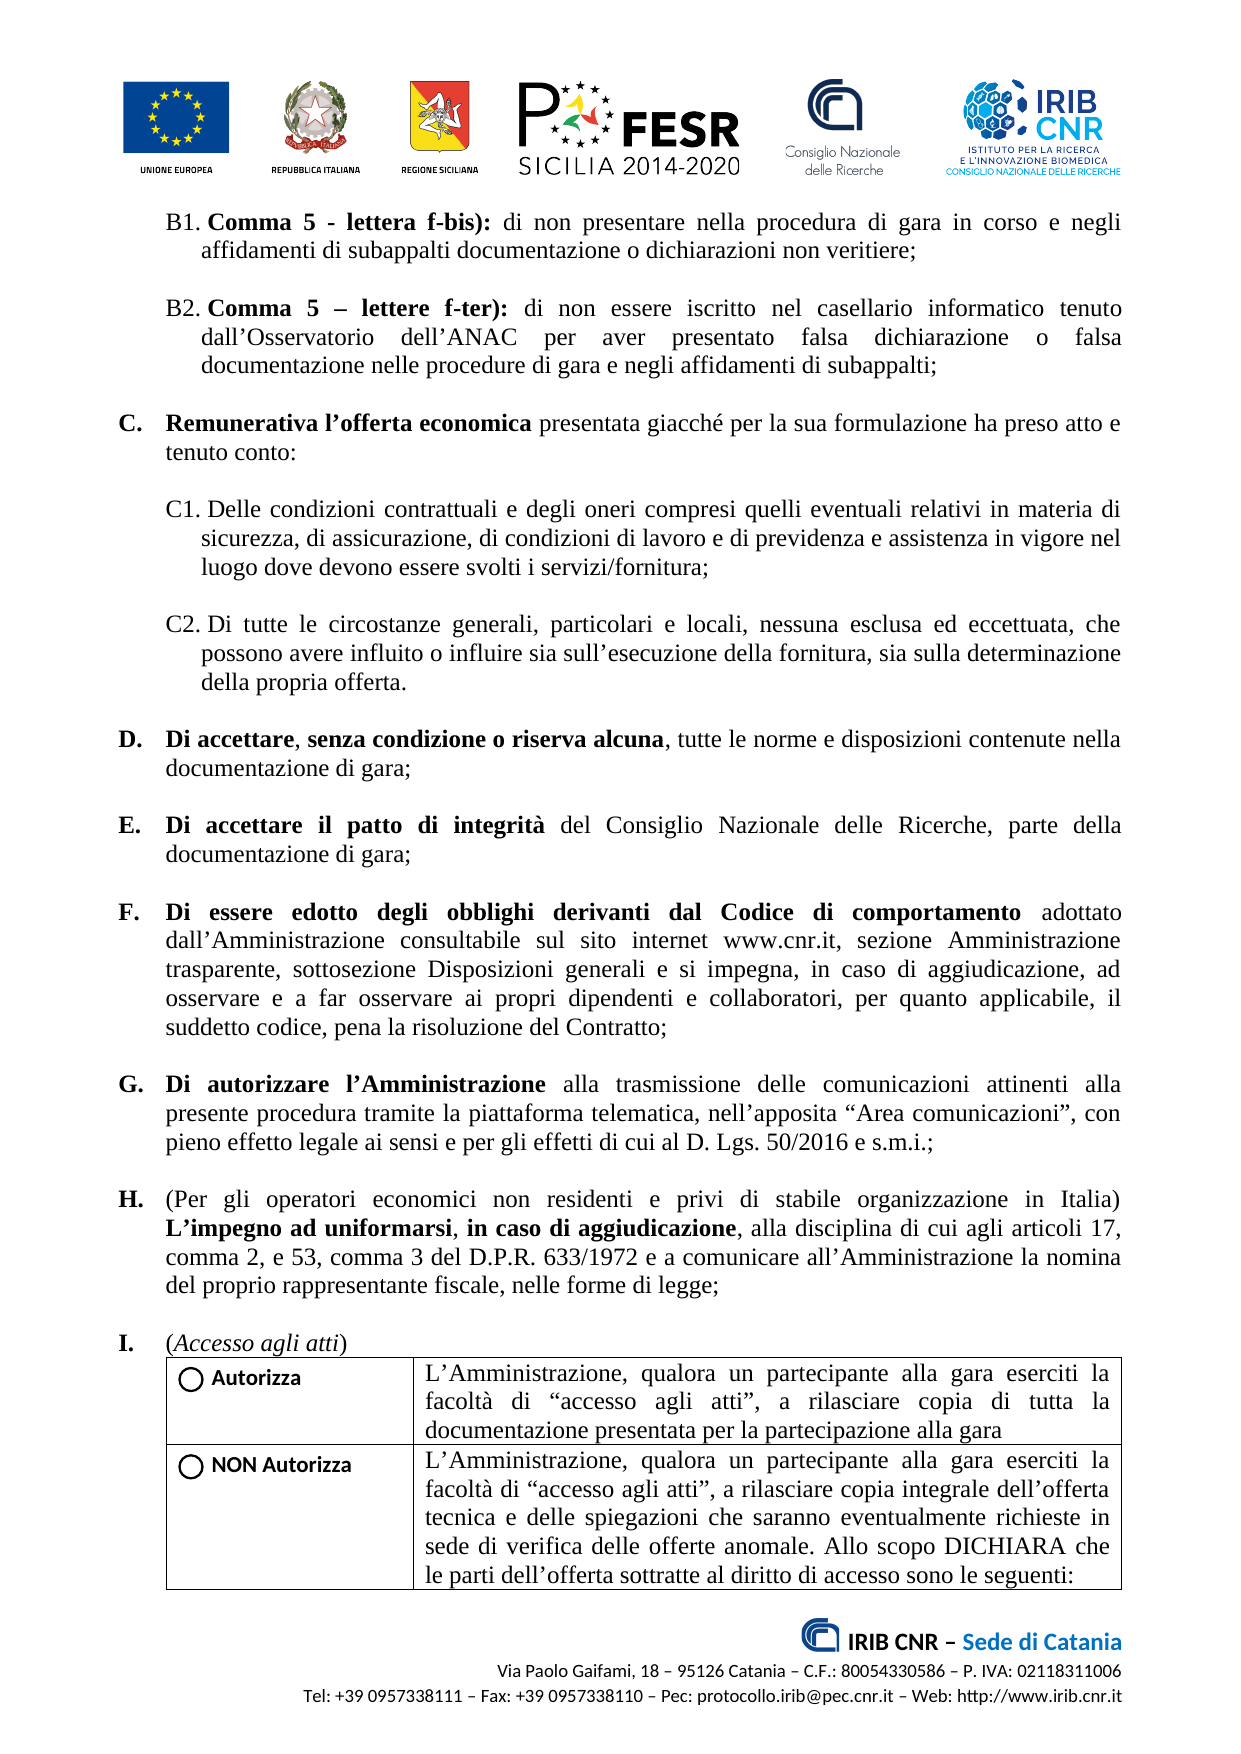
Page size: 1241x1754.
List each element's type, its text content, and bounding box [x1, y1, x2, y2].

picture [123, 73, 740, 175]
picture [801, 1616, 840, 1654]
list (Accesso agli atti) [118, 1328, 1122, 1357]
list Di autorizzare l’Amministrazione alla trasmissione delle comunicazioni attinenti alla presente procedura tramite la piattaforma telematica, nell’apposita “Area comunicazioni”, con pieno effetto legale ai sensi e per gli effetti di cui al D. Lgs. 50/2016 e s.m.i.; [118, 1069, 1122, 1155]
list Di accettare il patto di integrità del Consiglio Nazionale delle Ricerche, parte della documentazione di gara; [118, 810, 1122, 868]
picture [785, 79, 900, 175]
list Comma 5 – lettere f-ter): di non essere iscritto nel casellario informatico tenuto dall’Osservatorio dell’ANAC per aver presentato falsa dichiarazione o falsa documentazione nelle procedure di gara e negli affidamenti di subappalti; [165, 293, 1122, 379]
list Di essere edotto degli obblighi derivanti dal Codice di comportamento adottato dall’Amministrazione consultabile sul sito internet www.cnr.it, sezione Amministrazione trasparente, sottosezione Disposizioni generali e si impegna, in caso di aggiudicazione, ad osservare e a far osservare ai propri dipendenti e collaboratori, per quanto applicabile, il suddetto codice, pena la risoluzione del Contratto; [118, 897, 1122, 1040]
picture [946, 79, 1121, 175]
list Comma 5 - lettera f-bis): di non presentare nella procedura di gara in corso e negli affidamenti di subappalti documentazione o dichiarazioni non veritiere; [165, 207, 1122, 264]
list Di tutte le circostanze generali, particolari e locali, nessuna esclusa ed eccettuata, che possono avere influito o influire sia sull’esecuzione della fornitura, sia sulla determinazione della propria offerta. [165, 609, 1122, 695]
list Di accettare, senza condizione o riserva alcuna, tutte le norme e disposizioni contenute nella documentazione di gara; [118, 724, 1122, 782]
table_cell [167, 1445, 413, 1589]
list (Per gli operatori economici non residenti e privi di stabile organizzazione in Italia) L’impegno ad uniformarsi, in caso di aggiudicazione, alla disciplina di cui agli articoli 17, comma 2, e 53, comma 3 del D.P.R. 633/1972 e a comunicare all’Amministrazione la nomina del proprio rappresentante fiscale, nelle forme di legge; [118, 1184, 1122, 1299]
table_header [167, 1358, 413, 1444]
list Remunerativa l’offerta economica presentata giacché per la sua formulazione ha preso atto e tenuto conto: [118, 408, 1122, 465]
list Delle condizioni contrattuali e degli oneri compresi quelli eventuali relativi in materia di sicurezza, di assicurazione, di condizioni di lavoro e di previdenza e assistenza in vigore nel luogo dove devono essere svolti i servizi/fornitura; [165, 494, 1122, 580]
table_header L’Amministrazione, qualora un partecipante alla gara eserciti la facoltà di “accesso agli atti”, a rilasciare copia di tutta la documentazione presentata per la partecipazione alla gara [414, 1358, 1121, 1444]
